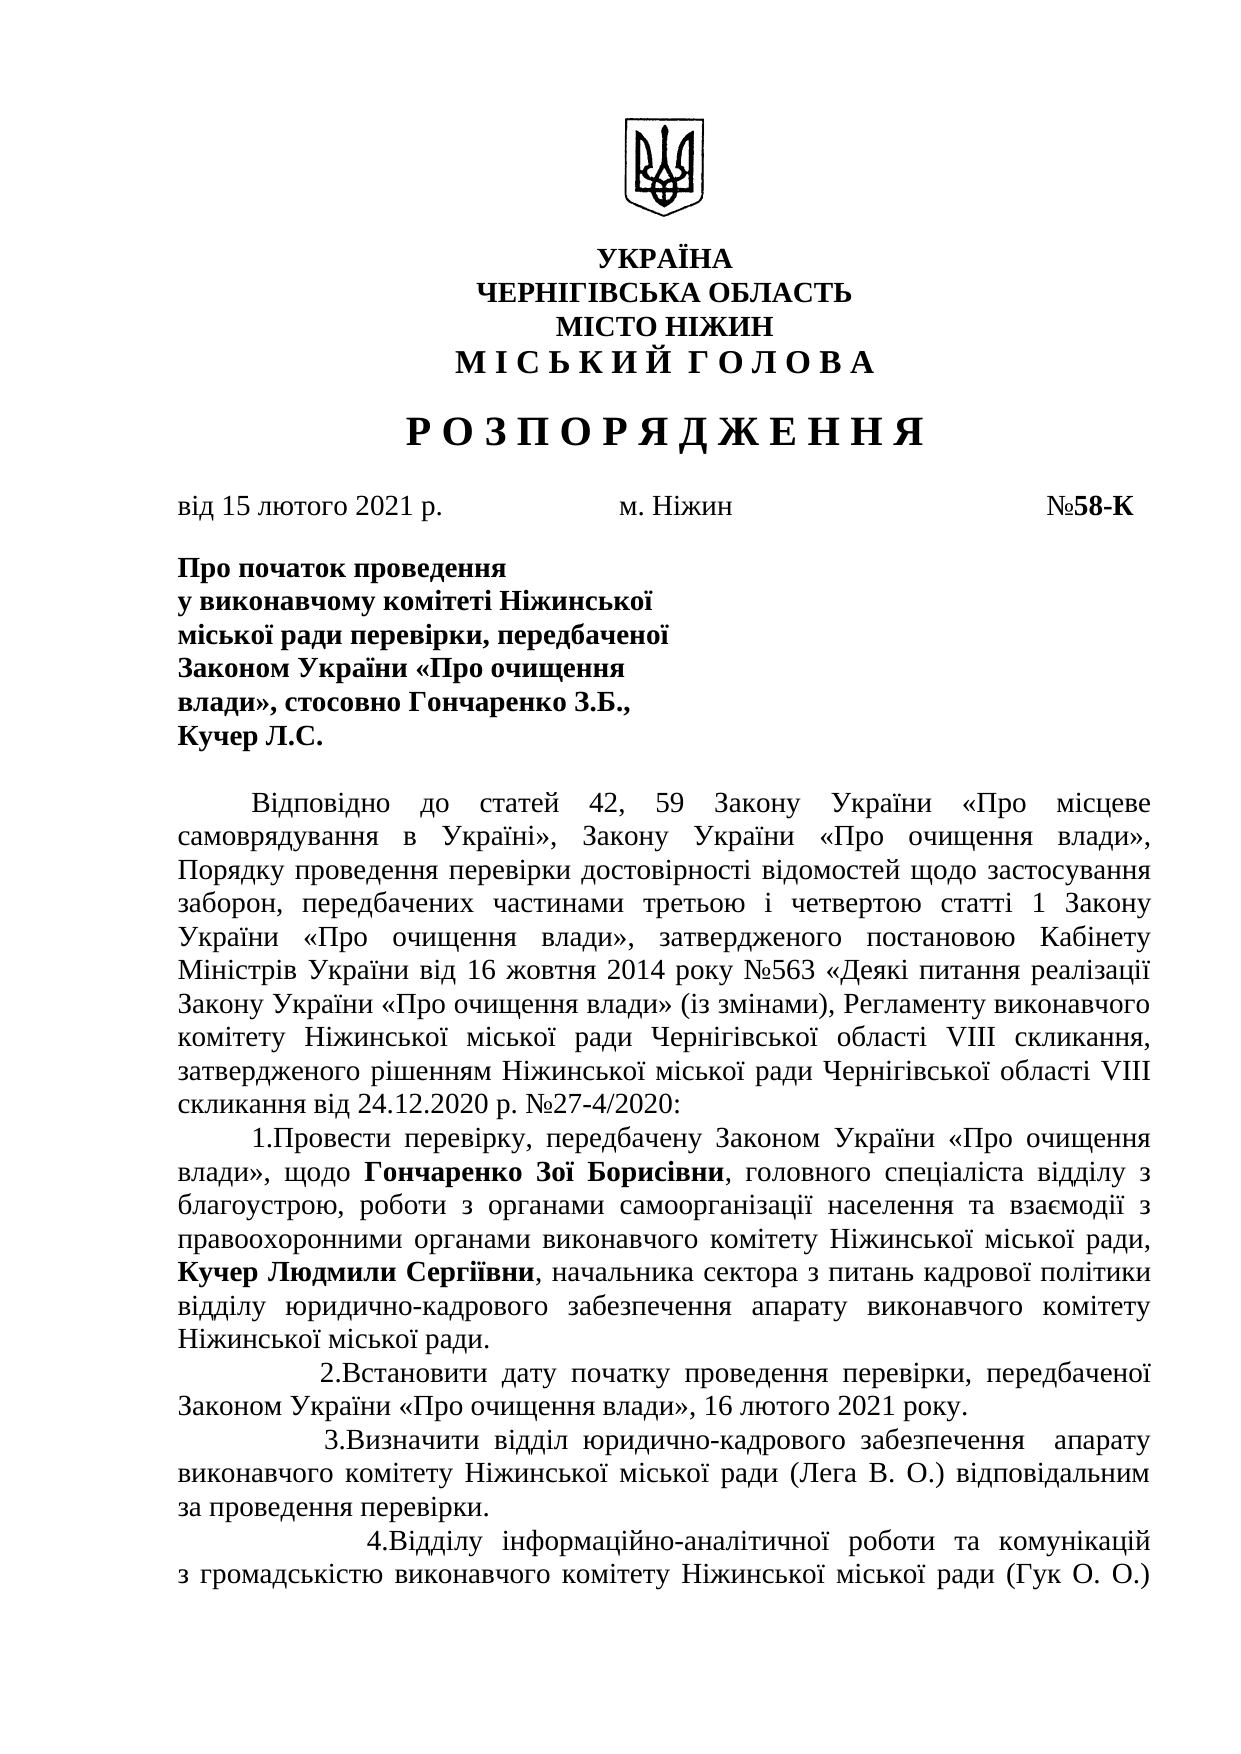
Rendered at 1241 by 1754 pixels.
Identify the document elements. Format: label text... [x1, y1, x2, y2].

text ЧЕРНІГІВСЬКА ОБЛАСТЬ [177, 275, 1152, 309]
text М І С Ь К И Й Г О Л О В А [177, 342, 1152, 381]
text Відповідно до статей 42, 59 Закону України «Про місцеве самоврядування в Україні», Закону України «Про очищення влади», Порядку проведення перевірки достовірності відомостей щодо застосування заборон, передбачених частинами третьою і четвертою статті 1 Закону України «Про очищення влади», затвердженого постановою Кабінету Міністрів України від 16 жовтня 2014 року №563 «Деякі питання реалізації Закону України «Про очищення влади» (із змінами), Регламенту виконавчого комітету Ніжинської міської ради Чернігівської області VІІІ скликання, затвердженого рішенням Ніжинської міської ради Чернігівської області VІІІ скликання від 24.12.2020 р. №27-4/2020: [177, 785, 1152, 1120]
text влади», стосовно Гончаренко З.Б., [177, 684, 1152, 718]
text від 15 лютого 2021 р. м. Ніжин №58-К [177, 488, 1152, 522]
text Р О З П О Р Я Д Ж Е Н Н Я [177, 407, 1152, 455]
text 3.Визначити відділ юридично-кадрового забезпечення апарату виконавчого комітету Ніжинської міської ради (Лега В. О.) відповідальним за проведення перевірки. [177, 1422, 1152, 1523]
text МІСТО НІЖИН [177, 309, 1152, 342]
text Кучер Л.С. [177, 718, 1152, 751]
text УКРАЇНА [177, 242, 1152, 275]
text Про початок проведення [177, 550, 1152, 583]
text міської ради перевірки, передбаченої [177, 617, 1152, 651]
text 2.Встановити дату початку проведення перевірки, передбаченої Законом України «Про очищення влади», 16 лютого 2021 року. [177, 1355, 1152, 1422]
picture [624, 118, 705, 217]
text 1.Провести перевірку, передбачену Законом України «Про очищення влади», щодо Гончаренко Зої Борисівни, головного спеціаліста відділу з благоустрою, роботи з органами самоорганізації населення та взаємодії з правоохоронними органами виконавчого комітету Ніжинської міської ради, Кучер Людмили Сергіївни, начальника сектора з питань кадрової політики відділу юридично-кадрового забезпечення апарату виконавчого комітету Ніжинської міської ради. [177, 1120, 1152, 1355]
text Законом України «Про очищення [177, 651, 1152, 684]
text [177, 1523, 1152, 1590]
text у виконавчому комітеті Ніжинської [177, 583, 1152, 617]
